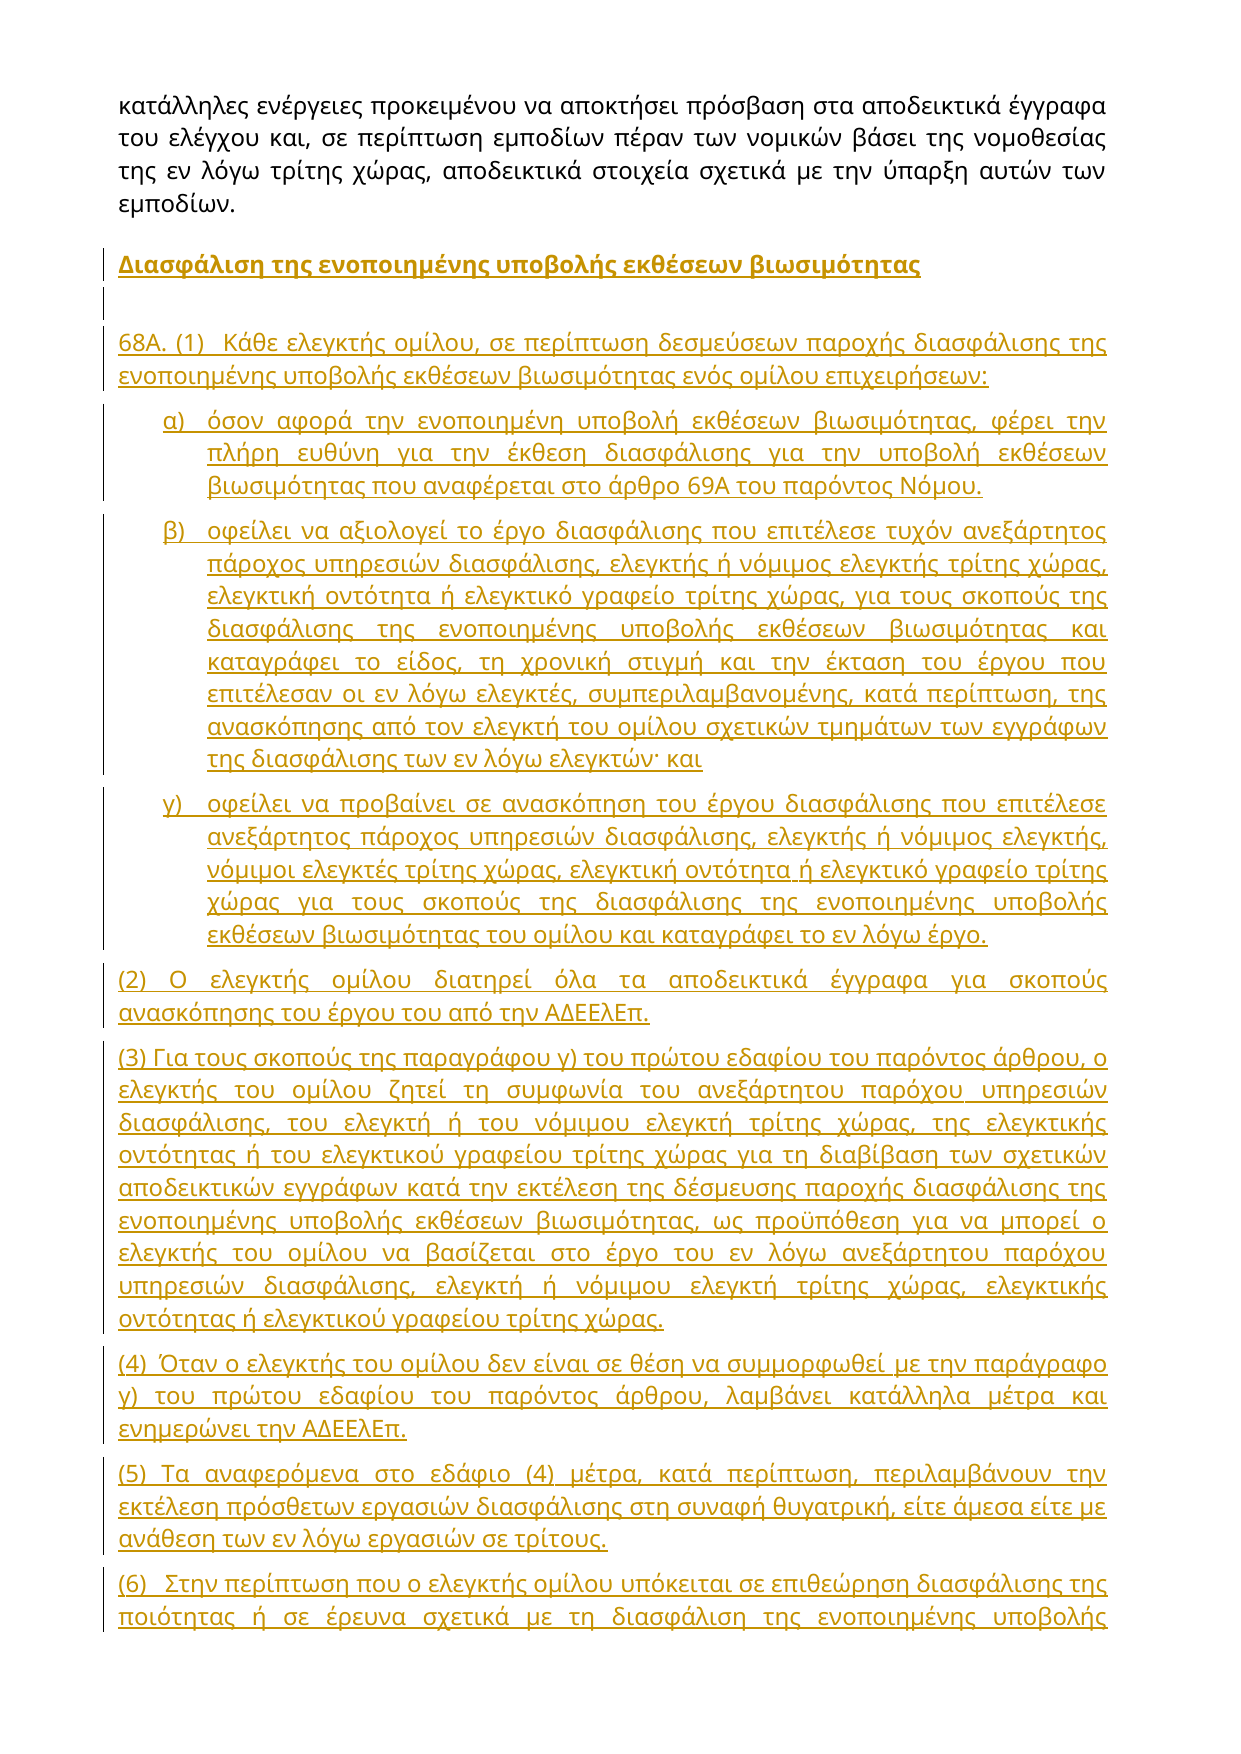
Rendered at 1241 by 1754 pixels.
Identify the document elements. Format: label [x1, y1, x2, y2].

text [118, 89, 1107, 219]
